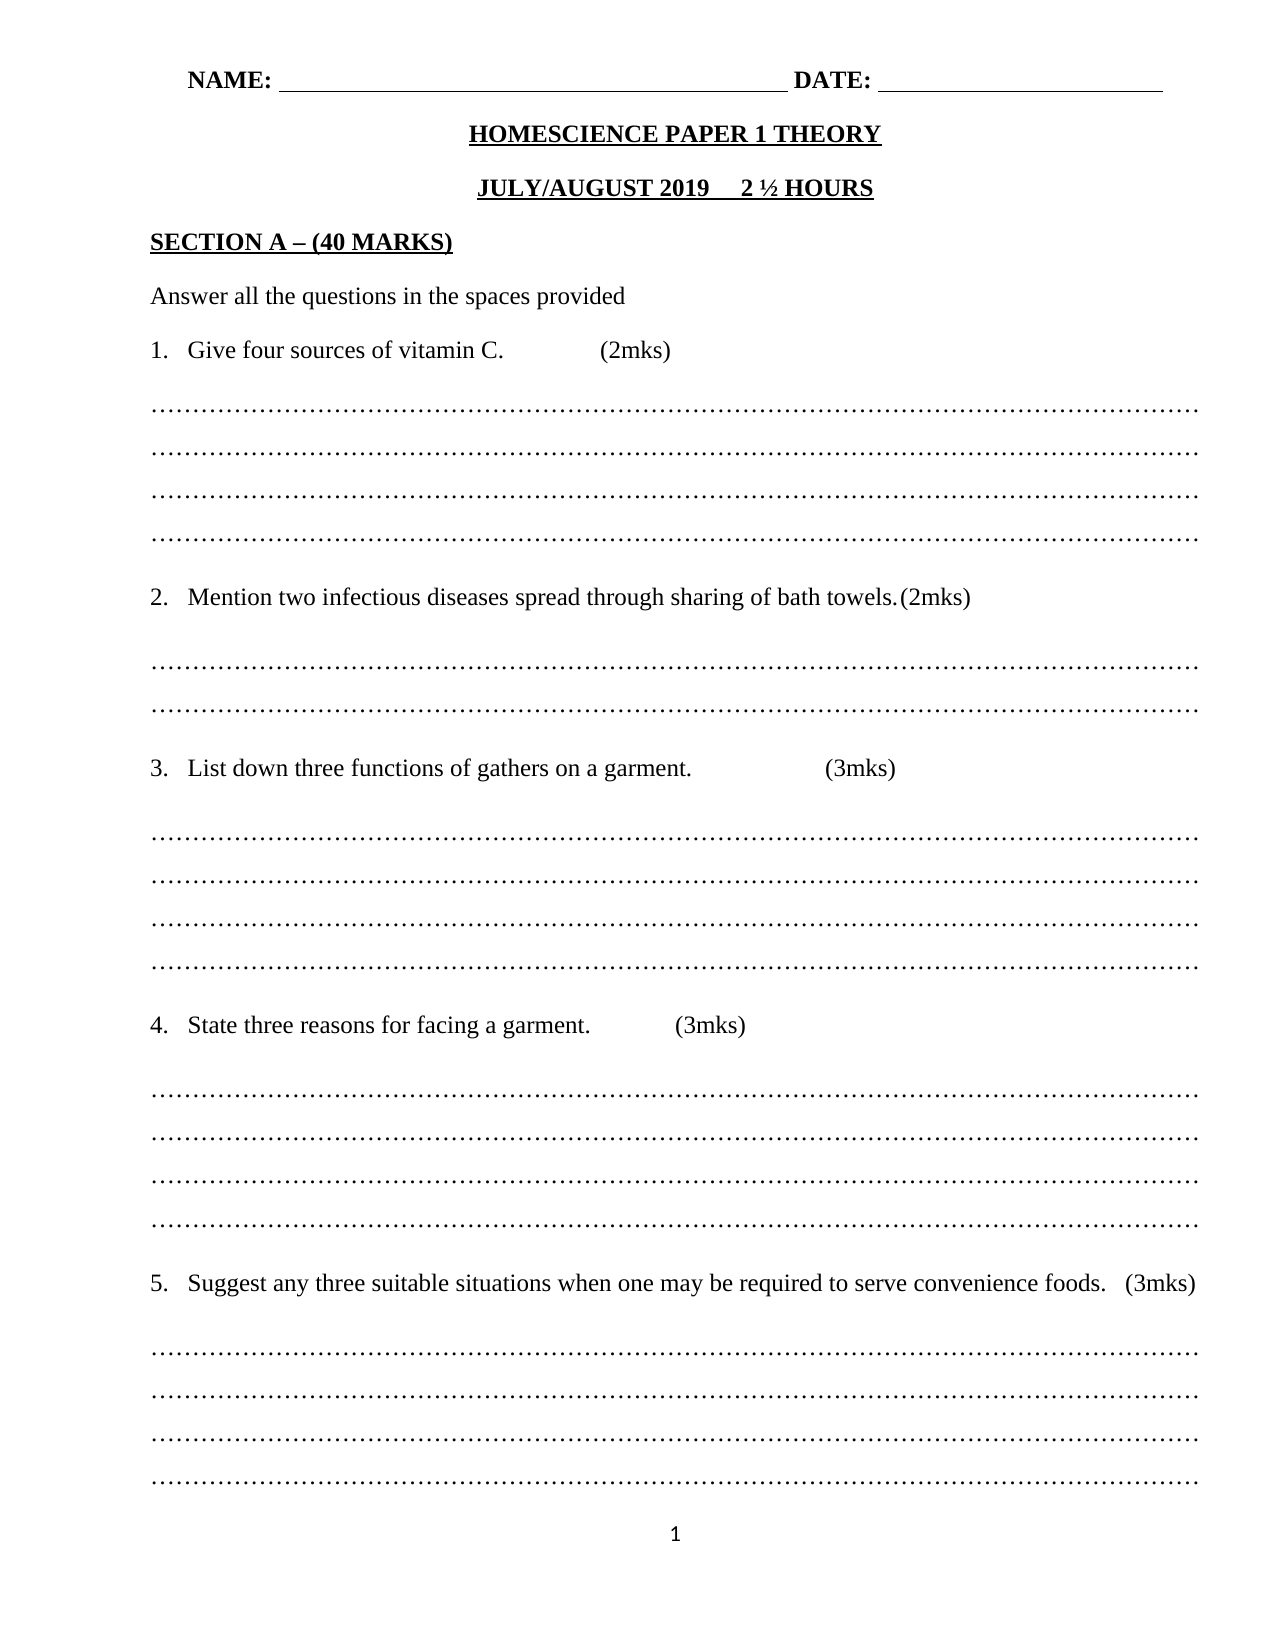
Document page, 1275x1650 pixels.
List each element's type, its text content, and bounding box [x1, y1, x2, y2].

list Give four sources of vitamin C. (2mks) [150, 335, 1200, 364]
list State three reasons for facing a garment. (3mks) [150, 1010, 1200, 1039]
list Suggest any three suitable situations when one may be required to serve convenience foods. (3mks) [150, 1268, 1200, 1296]
text Answer all the questions in the spaces provided [150, 281, 1200, 310]
text HOMESCIENCE PAPER 1 THEORY [150, 119, 1200, 148]
list Mention two infectious diseases spread through sharing of bath towels. (2mks) [150, 582, 1200, 611]
text JULY/AUGUST 2019 2 ½ HOURS [150, 173, 1200, 202]
list List down three functions of gathers on a garment. (3mks) [150, 753, 1200, 782]
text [150, 1332, 1200, 1490]
text ……………………………………………………………………………………………………………………………………………………………………………………………………………………………… [150, 646, 1200, 718]
text SECTION A – (40 MARKS) [150, 227, 1200, 256]
text NAME: DATE: [150, 66, 1200, 94]
